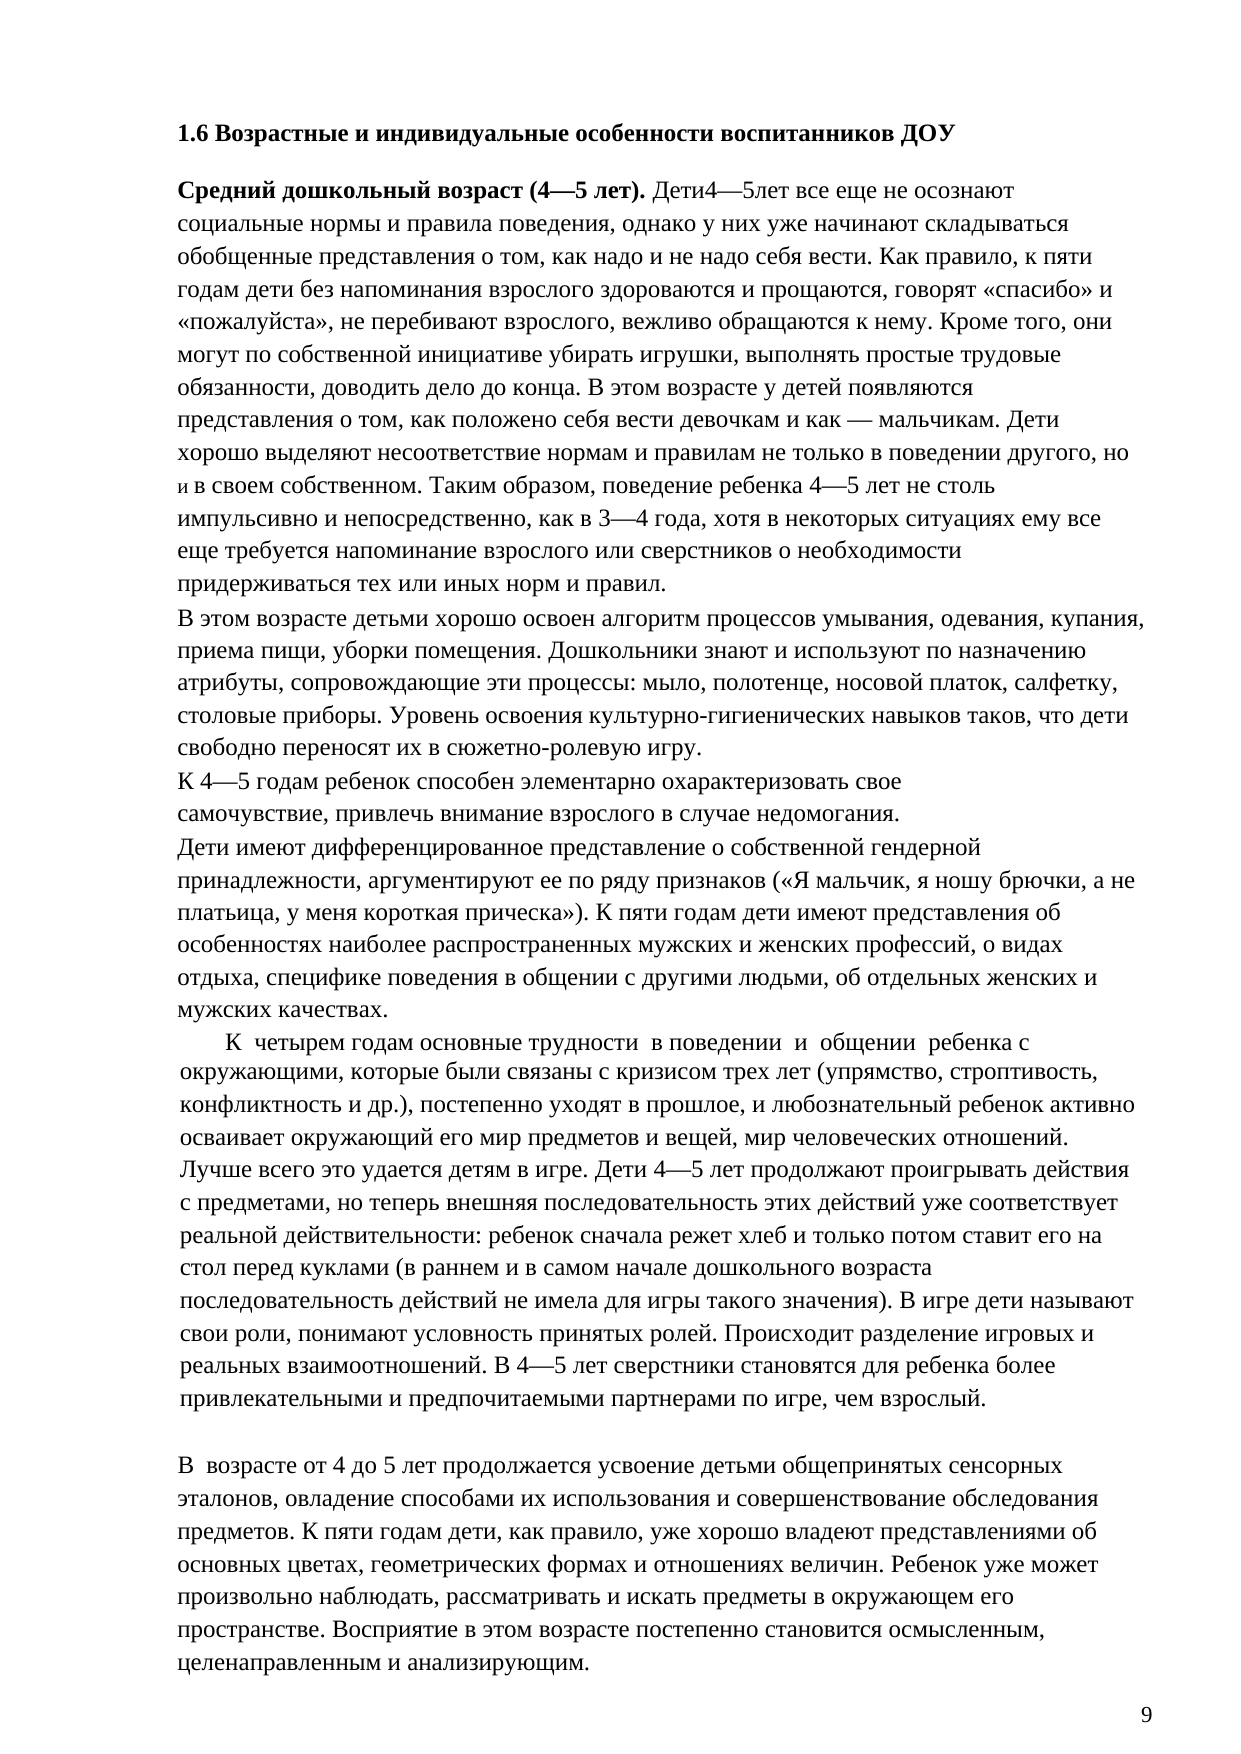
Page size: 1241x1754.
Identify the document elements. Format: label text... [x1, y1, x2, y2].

text окружающими, которые были связаны с кризисом трех лет (упрямство, строптивость, конфликтность и др.), постепенно уходят в прошлое, и любознательный ребенок активно осваивает окружающий его мир предметов и вещей, мир человеческих отношений. Лучше всего это удается детям в игре. Дети 4—5 лет продолжают проигрывать действия с предметами, но теперь внешняя последовательность этих действий уже соответствует реальной действительности: ребенок сначала режет хлеб и только потом ставит его на стол перед куклами (в раннем и в самом начале дошкольного возраста последовательность действий не имела для игры такого значения). В игре дети называют свои роли, понимают условность принятых ролей. Происходит разделение игровых и реальных взаимоотношений. В 4—5 лет сверстники становятся для ребенка более привлекательными и предпочитаемыми партнерами по игре, чем взрослый. [179, 1056, 1137, 1412]
list возрасте от 4 до 5 лет продолжается усвоение детьми общепринятых сенсорных эталонов, овладение способами их использования и совершенствование обследования предметов. К пяти годам дети, как правило, уже хорошо владеют представлениями об основных цветах, геометрических формах и отношениях величин. Ребенок уже может произвольно наблюдать, рассматривать и искать предметы в окружающем его пространстве. Восприятие в этом возрасте постепенно становится осмысленным, целенаправленным и анализирующим. [177, 1451, 1123, 1676]
text В этом возрасте детьми хорошо освоен алгоритм процессов умывания, одевания, купания, приема пищи, уборки помещения. Дошкольники знают и используют по назначению атрибуты, сопровождающие эти процессы: мыло, полотенце, носовой платок, салфетку, столовые приборы. Уровень освоения культурно-гигиенических навыков таков, что дети свободно переносят их в сюжетно-ролевую игру. [177, 603, 1146, 761]
text Средний дошкольный возраст (4—5 лет). Дети4—5лет все еще не осознают социальные нормы и правила поведения, однако у них уже начинают складываться обобщенные представления о том, как надо и не надо себя вести. Как правило, к пяти годам дети без напоминания взрослого здороваются и прощаются, говорят «спасибо» и «пожалуйста», не перебивают взрослого, вежливо обращаются к нему. Кроме того, они могут по собственной инициативе убирать игрушки, выполнять простые трудовые обязанности, доводить дело до конца. В этом возрасте у детей появляются представления о том, как положено себя вести девочкам и как — мальчикам. Дети хорошо выделяют несоответствие нормам и правилам не только в поведении другого, но и в своем собственном. Таким образом, поведение ребенка 4—5 лет не столь импульсивно и непосредственно, как в 3—4 года, хотя в некоторых ситуациях ему все еще требуется напоминание взрослого или сверстников о необходимости придерживаться тех или иных норм и правил. [177, 176, 1135, 597]
text Дети имеют дифференцированное представление о собственной гендерной принадлежности, аргументируют ее по ряду признаков («Я мальчик, я ношу брючки, а не платьица, у меня короткая прическа»). К пяти годам дети имеют представления об особенностях наиболее распространенных мужских и женских профессий, о видах отдыха, специфике поведения в общении с другими людьми, об отдельных женских и мужских качествах. [177, 832, 1142, 1023]
text К четырем годам основные трудности в поведении и общении ребенка с [177, 1027, 1152, 1056]
list Возрастные и индивидуальные особенности воспитанников ДОУ [177, 118, 1152, 147]
text К 4—5 годам ребенок способен элементарно охарактеризовать свое самочувствие, привлечь внимание взрослого в случае недомогания. [177, 766, 946, 827]
